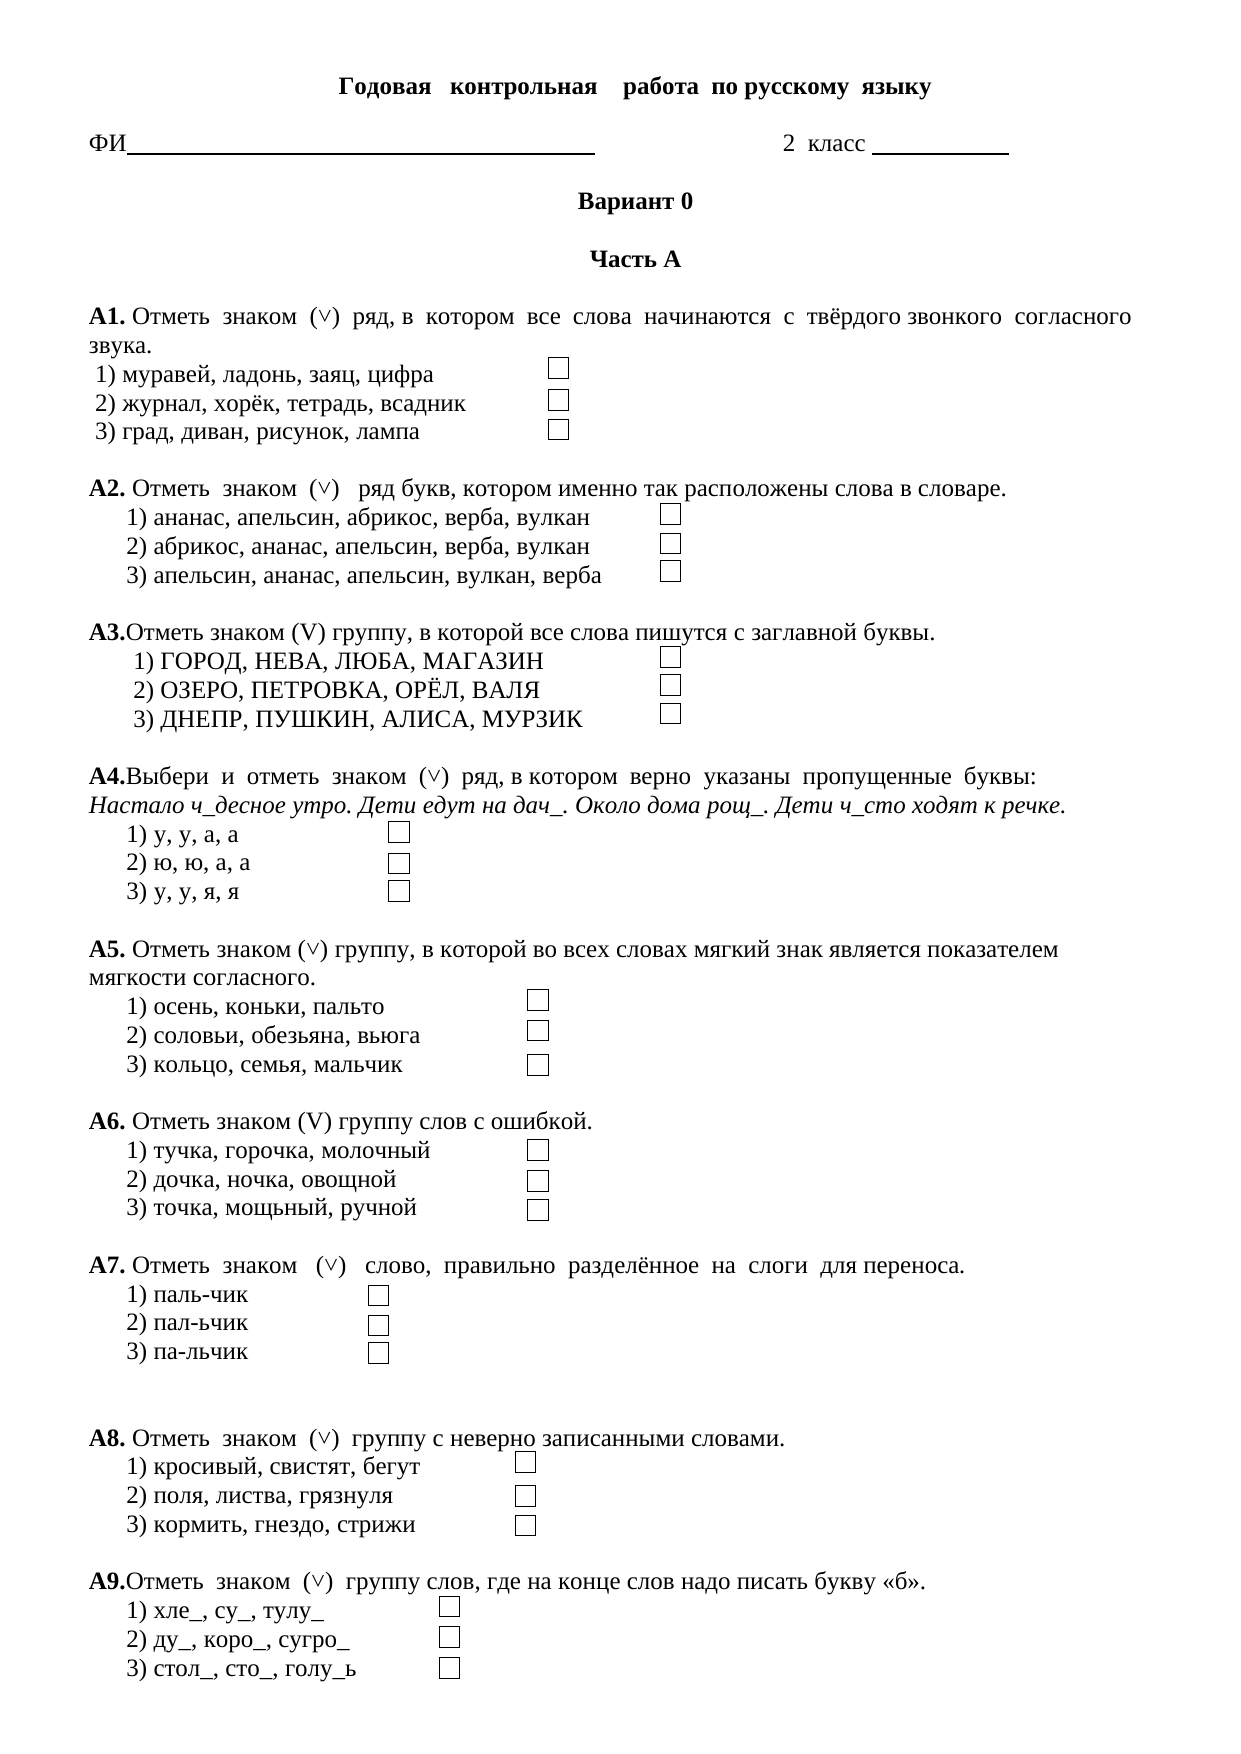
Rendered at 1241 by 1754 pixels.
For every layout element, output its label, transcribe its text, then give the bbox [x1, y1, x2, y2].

list тучка, горочка, молочный [126, 1135, 1205, 1164]
text Настало ч_десное утро. Дети едут на дач_. Около дома рощ_. Дети ч_сто ходят к речке. [89, 790, 1205, 819]
list ананас, апельсин, абрикос, верба, вулкан [126, 502, 1205, 531]
list ОЗЕРО, ПЕТРОВКА, ОРЁЛ, ВАЛЯ [133, 675, 1205, 704]
list пал-ьчик [126, 1307, 1205, 1336]
list у, у, а, а [126, 819, 1205, 847]
list соловьи, обезьяна, вьюга [126, 1020, 1205, 1049]
list ГОРОД, НЕВА, ЛЮБА, МАГАЗИН [133, 646, 1205, 675]
list кормить, гнездо, стрижи [126, 1509, 1205, 1538]
text А3.Отметь знаком (V) группу, в которой все слова пишутся с заглавной буквы. [89, 617, 1205, 646]
list осень, коньки, пальто [126, 991, 1205, 1020]
list кросивый, свистят, бегут [126, 1451, 1205, 1480]
list ю, ю, а, а [126, 847, 1205, 876]
text А7. Отметь знаком (˅) слово, правильно разделённое на слоги для переноса. [89, 1250, 1205, 1279]
list ДНЕПР, ПУШКИН, АЛИСА, МУРЗИК [133, 704, 1205, 732]
list журнал, хорёк, тетрадь, всадник [95, 388, 1205, 416]
subtitle Годовая контрольная работа по русскому языку [65, 71, 1205, 100]
list паль-чик [126, 1279, 1205, 1307]
text А5. Отметь знаком (˅) группу, в которой во всех словах мягкий знак является показателем мягкости согласного. [89, 934, 1154, 991]
list град, диван, рисунок, лампа [95, 416, 1205, 445]
text А9.Отметь знаком (˅) группу слов, где на конце слов надо писать букву «б». [89, 1566, 1205, 1595]
subtitle Вариант 0 Часть А [577, 186, 693, 273]
text А4.Выбери и отметь знаком (˅) ряд, в котором верно указаны пропущенные буквы: [89, 761, 1205, 790]
list стол_, сто_, голу_ь [126, 1653, 1205, 1681]
text А1. Отметь знаком (˅) ряд, в котором все слова начинаются с твёрдого звонкого согласного звука. [89, 301, 1154, 359]
list точка, мощьный, ручной [126, 1192, 1205, 1221]
text А8. Отметь знаком (˅) группу с неверно записанными словами. [89, 1423, 1205, 1451]
text ФИ 2 класс [89, 128, 1205, 157]
list апельсин, ананас, апельсин, вулкан, верба [126, 560, 1205, 588]
list кольцо, семья, мальчик [126, 1049, 1205, 1077]
list хле_, су_, тулу_ [126, 1595, 1205, 1624]
list у, у, я, я [126, 876, 1205, 905]
text А6. Отметь знаком (V) группу слов с ошибкой. [89, 1106, 1205, 1135]
list поля, листва, грязнуля [126, 1480, 1205, 1509]
list абрикос, ананас, апельсин, верба, вулкан [126, 531, 1205, 560]
text А2. Отметь знаком (˅) ряд букв, котором именно так расположены слова в словаре. [89, 473, 1205, 502]
list дочка, ночка, овощной [126, 1164, 1205, 1192]
list муравей, ладонь, заяц, цифра [95, 359, 1205, 388]
list ду_, коро_, сугро_ [126, 1624, 1205, 1653]
list па-льчик [126, 1336, 1205, 1365]
